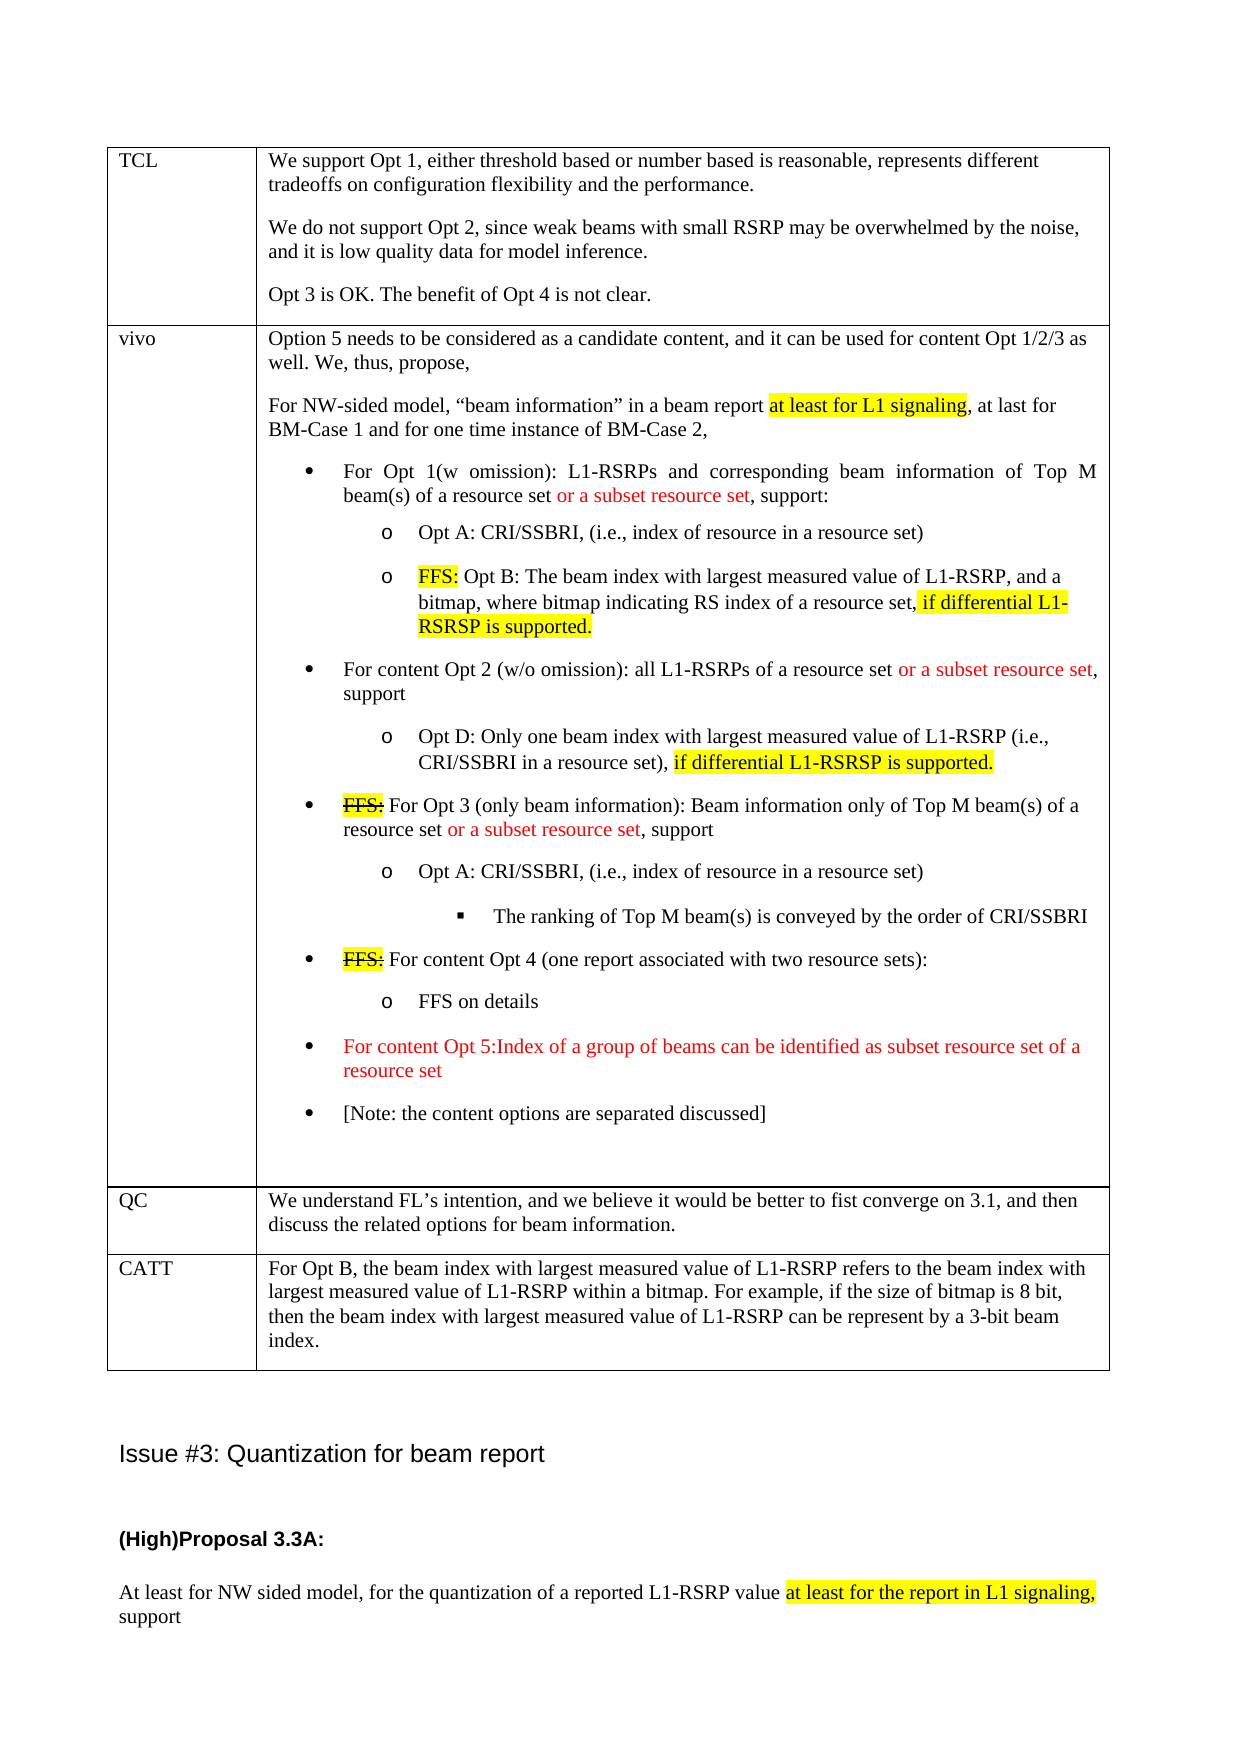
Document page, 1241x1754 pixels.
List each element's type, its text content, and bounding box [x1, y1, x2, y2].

table_cell vivo [108, 326, 256, 1186]
subtitle Issue #3: Quantization for beam report [118, 1439, 1122, 1468]
table_cell QC [108, 1188, 256, 1254]
table_cell Option 5 needs to be considered as a candidate content, and it can be used for content Opt 1/2/3 as well. We, thus, propose, For NW-sided model, “beam information” in a beam report at least for L1 signaling, at last for BM-Case 1 and for one time instance of BM-Case 2, For Opt 1(w omission): L1-RSRPs and corresponding beam information of Top M beam(s) of a resource set or a subset resource set, support: Opt A: CRI/SSBRI, (i.e., index of resource in a resource set) FFS: Opt B: The beam index with largest measured value of L1-RSRP, and a bitmap, where bitmap indicating RS index of a resource set, if differential L1-RSRSP is supported. For content Opt 2 (w/o omission): all L1-RSRPs of a resource set or a subset resource set, support Opt D: Only one beam index with largest measured value of L1-RSRP (i.e., CRI/SSBRI in a resource set), if differential L1-RSRSP is supported. FFS: For Opt 3 (only beam information): Beam information only of Top M beam(s) of a resource set or a subset resource set, support Opt A: CRI/SSBRI, (i.e., index of resource in a resource set) The ranking of Top M beam(s) is conveyed by the order of CRI/SSBRI FFS: For content Opt 4 (one report associated with two resource sets): FFS on details For content Opt 5:Index of a group of beams can be identified as subset resource set of a resource set [Note: the content options are separated discussed] [257, 326, 1109, 1186]
table_cell We understand FL’s intention, and we believe it would be better to fist converge on 3.1, and then discuss the related options for beam information. [257, 1188, 1109, 1254]
table_cell For Opt B, the beam index with largest measured value of L1-RSRP refers to the beam index with largest measured value of L1-RSRP within a bitmap. For example, if the size of bitmap is 8 bit, then the beam index with largest measured value of L1-RSRP can be represent by a 3-bit beam index. [257, 1255, 1109, 1370]
table_cell We support Opt 1, either threshold based or number based is reasonable, represents different tradeoffs on configuration flexibility and the performance. We do not support Opt 2, since weak beams with small RSRP may be overwhelmed by the noise, and it is low quality data for model inference. Opt 3 is OK. The benefit of Opt 4 is not clear. [257, 148, 1109, 324]
table_cell TCL [108, 148, 256, 324]
subtitle (High)Proposal 3.3A: [118, 1527, 1122, 1551]
text At least for NW sided model, for the quantization of a reported L1-RSRP value at least for the report in L1 signaling, support [118, 1580, 1122, 1628]
table_cell CATT [108, 1255, 256, 1370]
